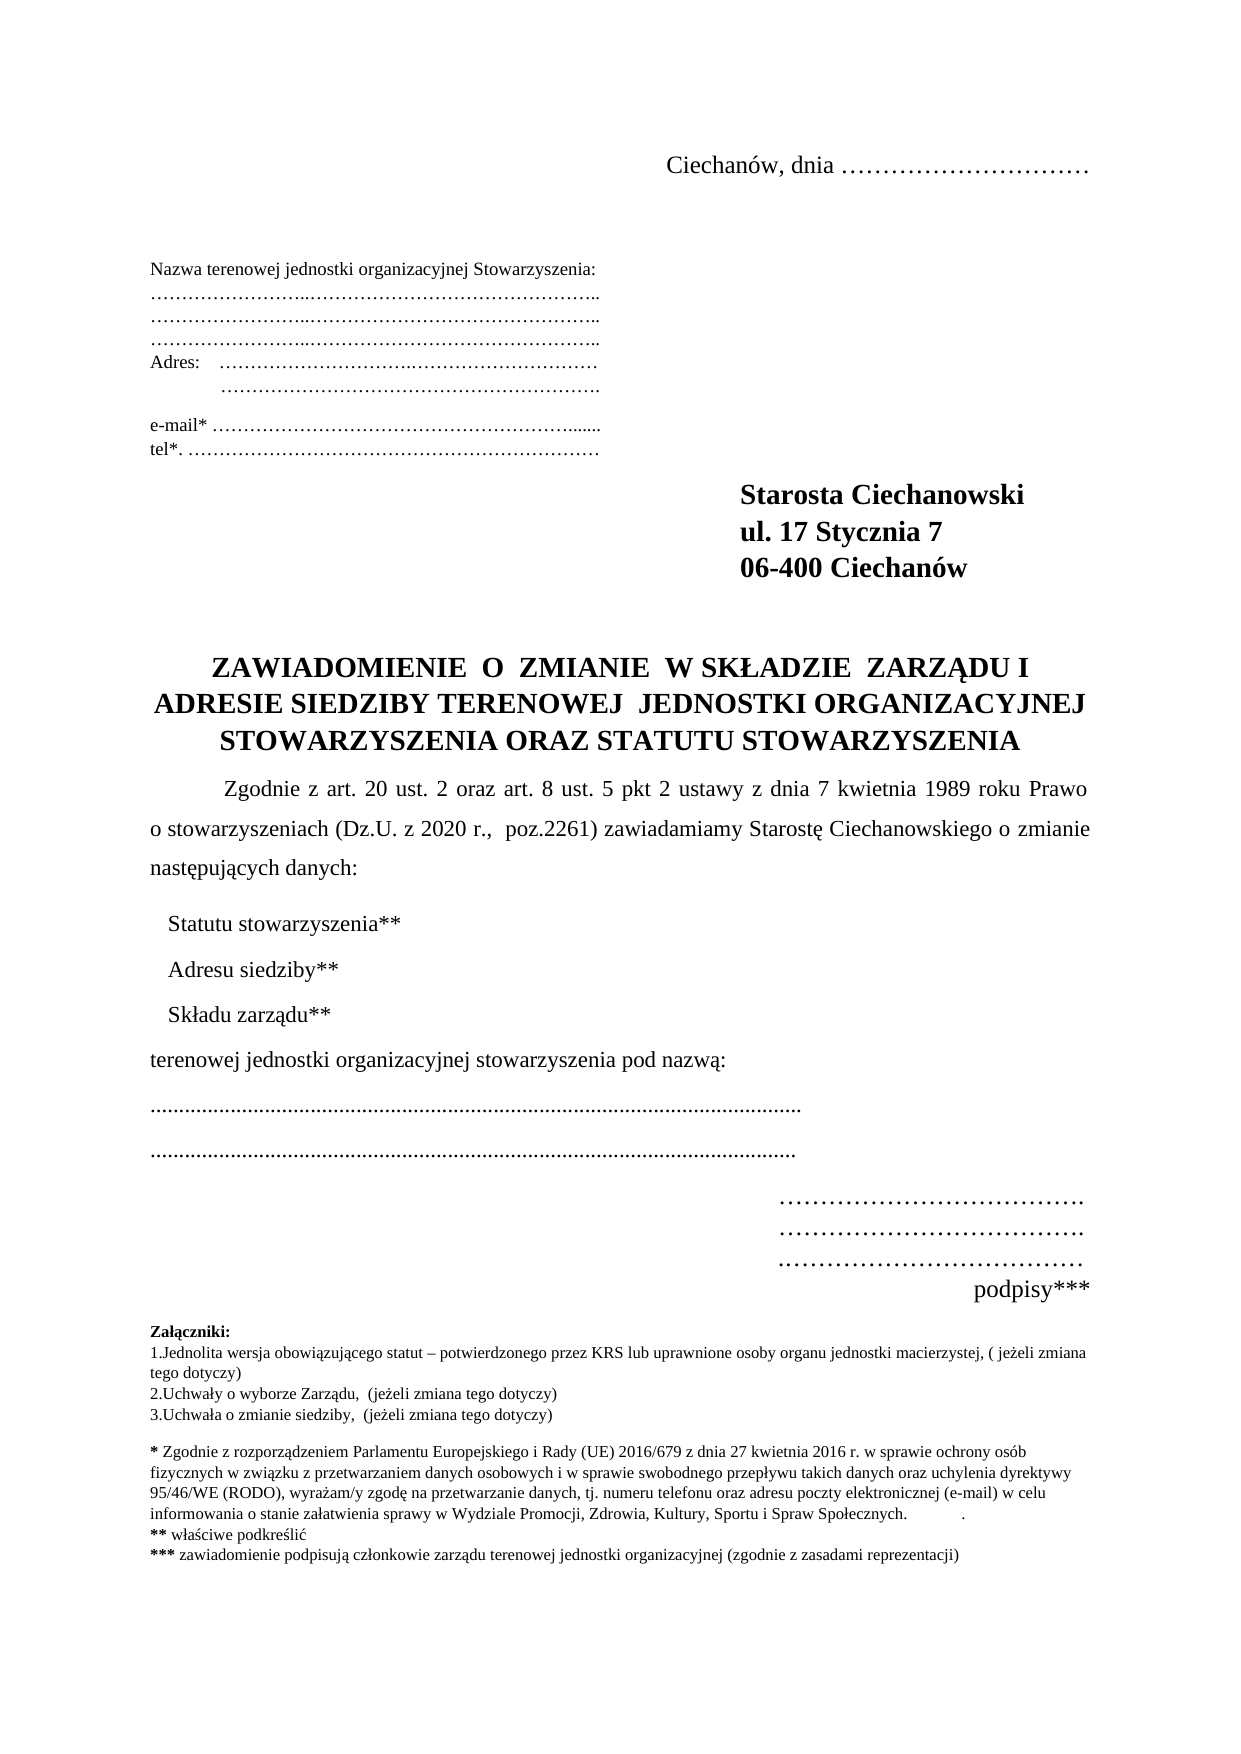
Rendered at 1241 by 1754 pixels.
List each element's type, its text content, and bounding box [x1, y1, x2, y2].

text e-mail* …………………………………………………....... [150, 414, 1090, 436]
text Ciechanów, dnia ………………………… [150, 150, 1090, 179]
text Załączniki: 1.Jednolita wersja obowiązującego statut – potwierdzonego przez KRS lub uprawnione osoby organu jednostki macierzystej, ( jeżeli zmiana tego dotyczy) 2.Uchwały o wyborze Zarządu, (jeżeli zmiana tego dotyczy) 3.Uchwała o zmianie siedziby, (jeżeli zmiana tego dotyczy) [150, 1322, 1090, 1424]
text Statutu stowarzyszenia** [150, 911, 1090, 937]
text Składu zarządu** [150, 1001, 1090, 1027]
text .................................................................................................................. [150, 1091, 1090, 1117]
text ZAWIADOMIENIE O ZMIANIE W SKŁADZIE ZARZĄDU I ADRESIE SIEDZIBY TERENOWEJ JEDNOSTKI ORGANIZACYJNEJ STOWARZYSZENIA ORAZ STATUTU STOWARZYSZENIA [150, 650, 1090, 756]
text tel*. ………………………………………………………… [150, 438, 1090, 459]
text Starosta Ciechanowski ul. 17 Stycznia 7 06-400 Ciechanów [740, 477, 1090, 583]
text Zgodnie z art. 20 ust. 2 oraz art. 8 ust. 5 pkt 2 ustawy z dnia 7 kwietnia 1989 roku Prawo o stowarzyszeniach (Dz.U. z 2020 r., poz.2261) zawiadamiamy Starostę Ciechanowskiego o zmianie następujących danych: [150, 775, 1090, 881]
text ………………………………. ………………………………. .……………………………… podpisy*** [150, 1181, 1090, 1303]
text Nazwa terenowej jednostki organizacyjnej Stowarzyszenia: ……………………..……………………………………….. ……………………..……………………………………….. ……………………..……………………………………….. Adres: ………………………….………………………… ……………………………………………………. [150, 198, 1090, 396]
text terenowej jednostki organizacyjnej stowarzyszenia pod nazwą: [150, 1046, 1090, 1072]
text ................................................................................................................. [150, 1136, 1090, 1162]
text Adresu siedziby** [150, 956, 1090, 982]
text * Zgodnie z rozporządzeniem Parlamentu Europejskiego i Rady (UE) 2016/679 z dnia 27 kwietnia 2016 r. w sprawie ochrony osób fizycznych w związku z przetwarzaniem danych osobowych i w sprawie swobodnego przepływu takich danych oraz uchylenia dyrektywy 95/46/WE (RODO), wyrażam/y zgodę na przetwarzanie danych, tj. numeru telefonu oraz adresu poczty elektronicznej (e-mail) w celu informowania o stanie załatwienia sprawy w Wydziale Promocji, Zdrowia, Kultury, Sportu i Spraw Społecznych. . ** właściwe podkreślić *** zawiadomienie podpisują członkowie zarządu terenowej jednostki organizacyjnej (zgodnie z zasadami reprezentacji) [150, 1442, 1090, 1564]
